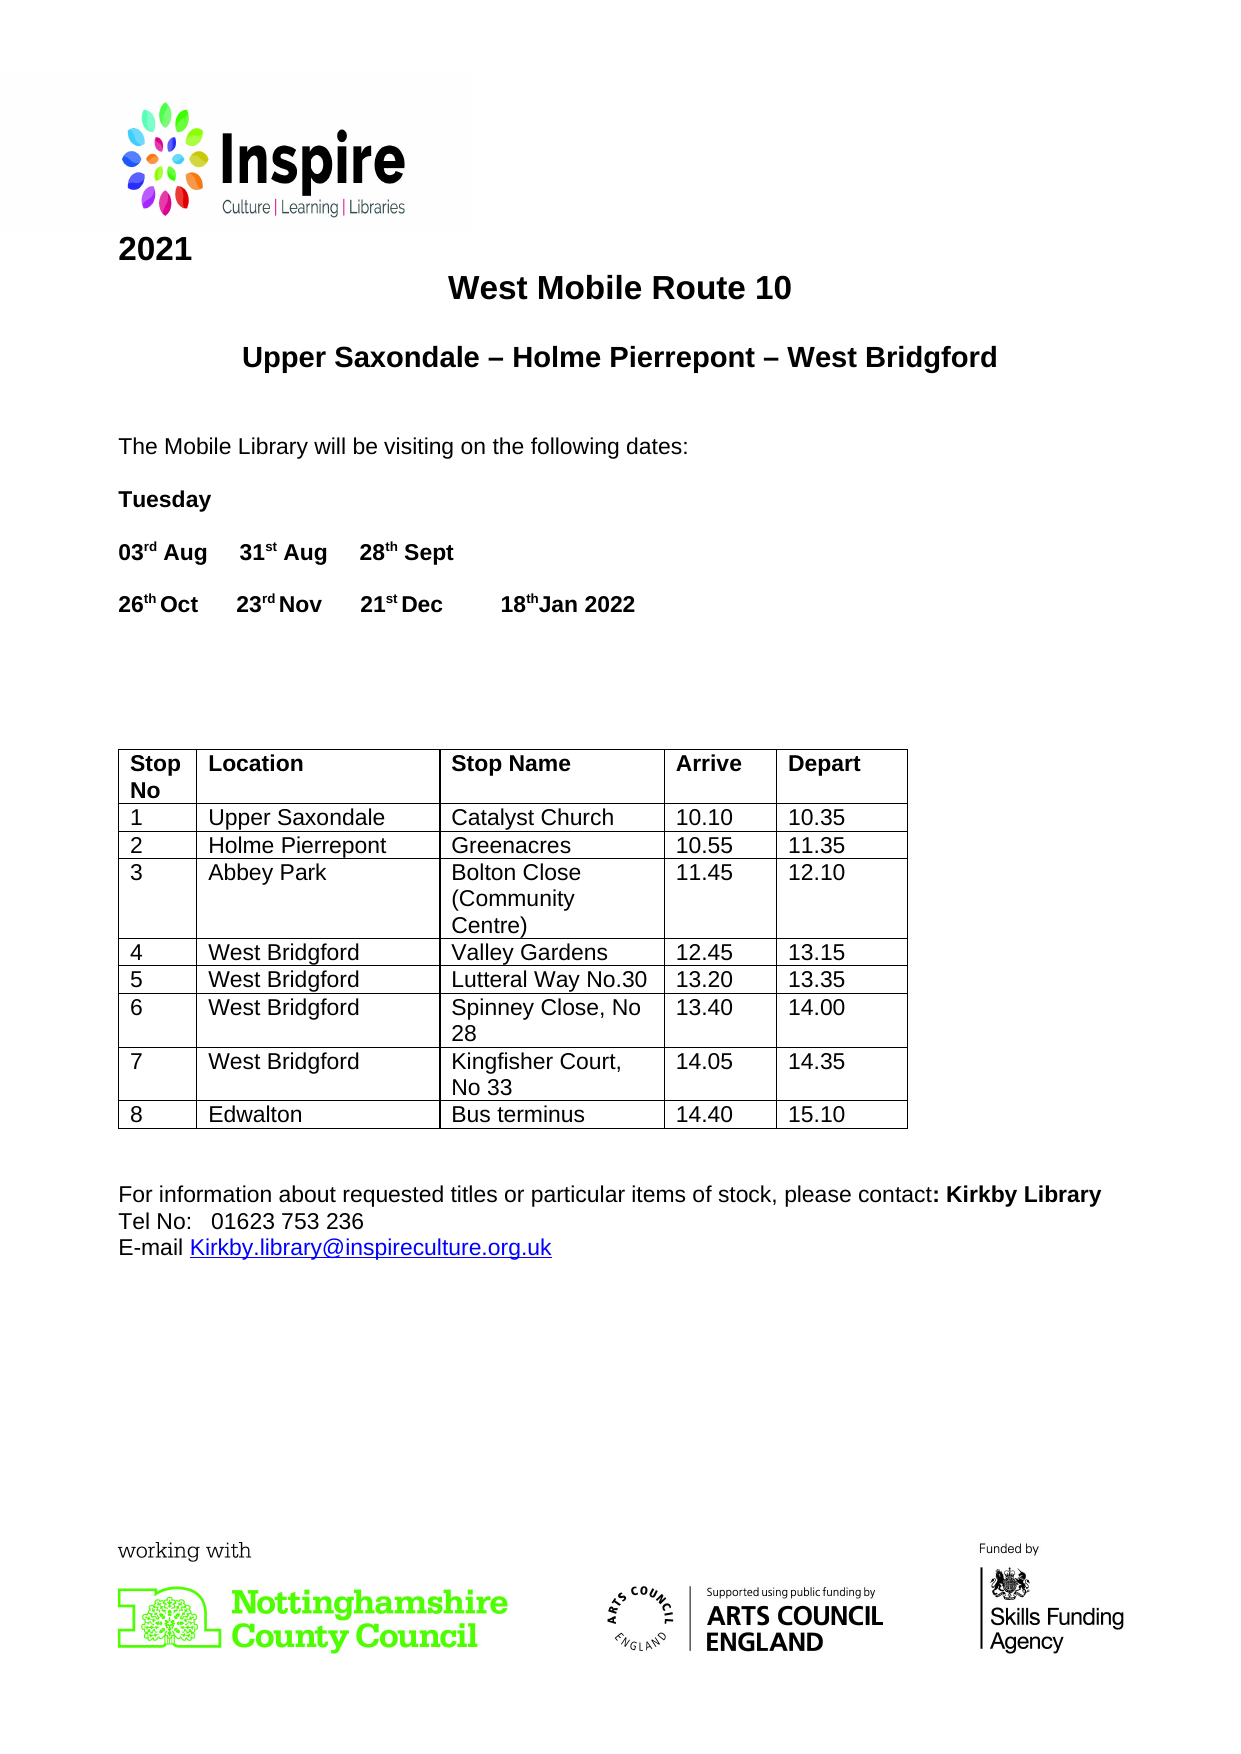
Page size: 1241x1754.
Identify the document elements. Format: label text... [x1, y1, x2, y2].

table_cell [197, 994, 439, 1047]
text 2021 [118, 229, 1122, 268]
text – Holme Pierrepont – [118, 340, 1122, 373]
table_cell 14.35 [777, 1048, 907, 1100]
table_cell Close (Community Centre) [441, 859, 664, 938]
table_cell [197, 859, 439, 938]
text 26th Oct 23rd Nov 21st Dec 18thJan 2022 [118, 591, 1122, 618]
table_header Depart [777, 750, 907, 803]
table_cell 2 [119, 832, 196, 858]
table_cell Holme Pierrepont [197, 832, 439, 858]
table_cell 3 [119, 859, 196, 938]
table_cell Edwalton [197, 1101, 439, 1128]
table_cell 5 [119, 966, 196, 993]
table_cell 13.40 [665, 994, 776, 1047]
table_cell [197, 1048, 439, 1100]
table_cell 1 [119, 804, 196, 831]
table_cell 6 [119, 994, 196, 1047]
table_cell Spinney Close, No 28 [441, 994, 664, 1047]
table_cell 15.10 [777, 1101, 907, 1128]
table_cell 13.15 [777, 939, 907, 965]
text 03rd Aug 31st Aug 28th Sept [118, 538, 1122, 565]
table_cell [197, 804, 439, 831]
table_cell 10.55 [665, 832, 776, 858]
table_cell Bus terminus [441, 1101, 664, 1128]
table_cell 12.45 [665, 939, 776, 965]
table_cell Catalyst Church [441, 804, 664, 831]
table_cell No.30 [441, 966, 664, 993]
table_cell 7 [119, 1048, 196, 1100]
text Tuesday [118, 486, 1122, 512]
table_cell 10.35 [777, 804, 907, 831]
table_cell Greenacres [441, 832, 664, 858]
text For information about requested titles or particular items of stock, please contact: Kirkby Library Tel No: 01623 753 236 [118, 1181, 1122, 1234]
picture [0, 71, 474, 230]
table_cell 11.45 [665, 859, 776, 938]
table_cell 4 [119, 939, 196, 965]
text The Mobile Library will be visiting on the following dates: [118, 433, 1122, 459]
table_cell 8 [119, 1101, 196, 1128]
text E-mail Kirkby.library@inspireculture.org.uk [118, 1234, 1122, 1261]
table_header Stop No [119, 750, 196, 803]
table_cell 13.20 [665, 966, 776, 993]
picture [0, 1528, 1241, 1706]
table_header Location [197, 750, 439, 803]
table_cell 14.05 [665, 1048, 776, 1100]
table_cell 14.00 [777, 994, 907, 1047]
table_cell [197, 939, 439, 965]
table_cell [441, 939, 664, 965]
table_cell Kingfisher Court, No 33 [441, 1048, 664, 1100]
text 10 [118, 268, 1122, 306]
table_cell 13.35 [777, 966, 907, 993]
table_header Stop Name [441, 750, 664, 803]
table_cell [197, 966, 439, 993]
table_cell 11.35 [777, 832, 907, 858]
table_cell 12.10 [777, 859, 907, 938]
table_cell 14.40 [665, 1101, 776, 1128]
table_cell 10.10 [665, 804, 776, 831]
table_header Arrive [665, 750, 776, 803]
